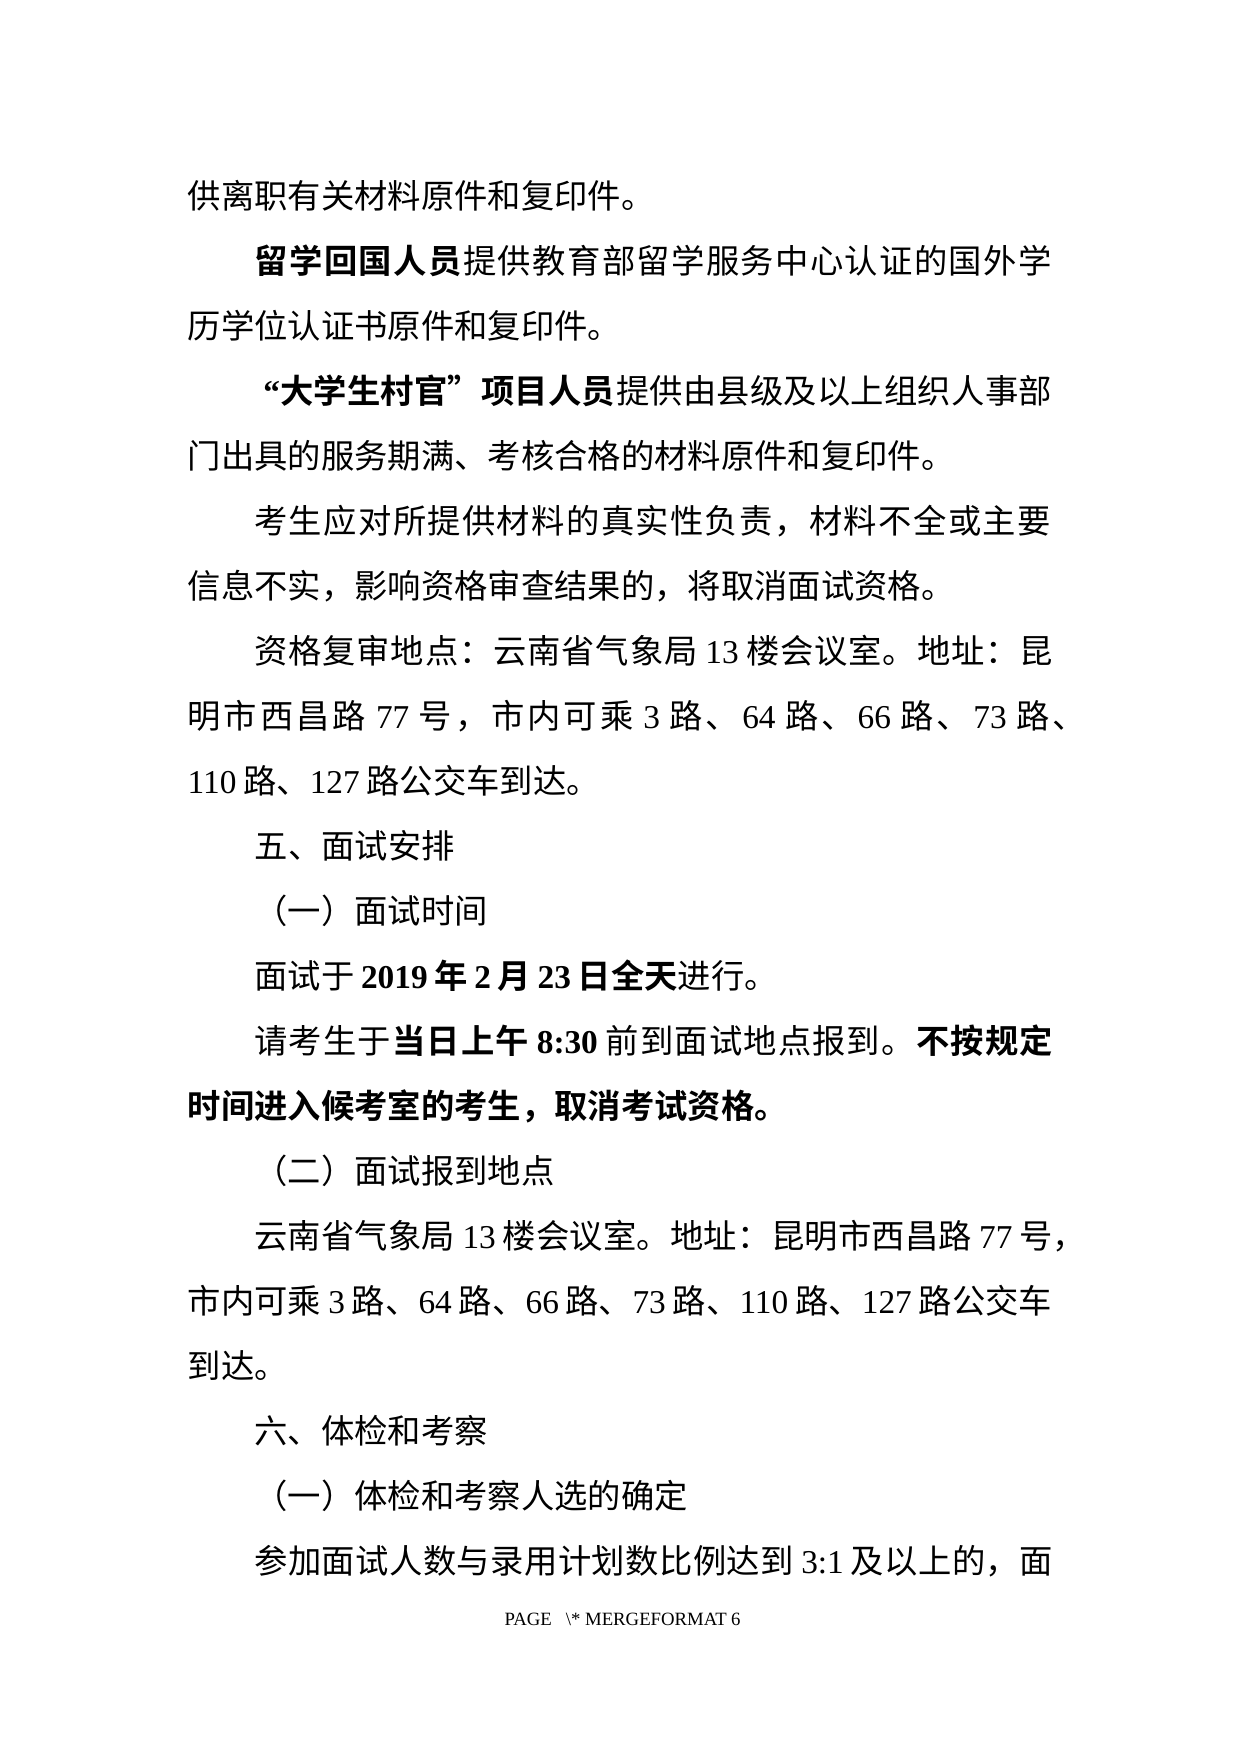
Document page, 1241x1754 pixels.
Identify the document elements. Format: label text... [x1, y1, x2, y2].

text 请考生于当日上午8:30前到面试地点报到。不按规定时间进入候考室的考生，取消考试资格。 [187, 1007, 1053, 1137]
text 资格复审地点：云南省气象局13楼会议室。地址：昆明市西昌路77号，市内可乘3路、64路、66路、73路、110路、127路公交车到达。 [187, 617, 1053, 812]
text （二）面试报到地点 [187, 1137, 1053, 1202]
text （一）体检和考察人选的确定 [187, 1462, 1053, 1527]
text 面试于2019年2月23日全天进行。 [187, 942, 1053, 1007]
text （一）面试时间 [187, 877, 1053, 942]
text 五、面试安排 [187, 812, 1053, 877]
text “大学生村官”项目人员提供由县级及以上组织人事部门出具的服务期满、考核合格的材料原件和复印件。 [187, 357, 1053, 487]
text 云南省气象局13楼会议室。地址：昆明市西昌路77号，市内可乘3路、64路、66路、73路、110路、127路公交车到达。 [187, 1202, 1053, 1397]
text 六、体检和考察 [187, 1397, 1053, 1462]
text 考生应对所提供材料的真实性负责，材料不全或主要信息不实，影响资格审查结果的，将取消面试资格。 [187, 487, 1053, 617]
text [187, 162, 1053, 227]
text 留学回国人员提供教育部留学服务中心认证的国外学历学位认证书原件和复印件。 [187, 227, 1053, 357]
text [187, 1527, 1053, 1592]
